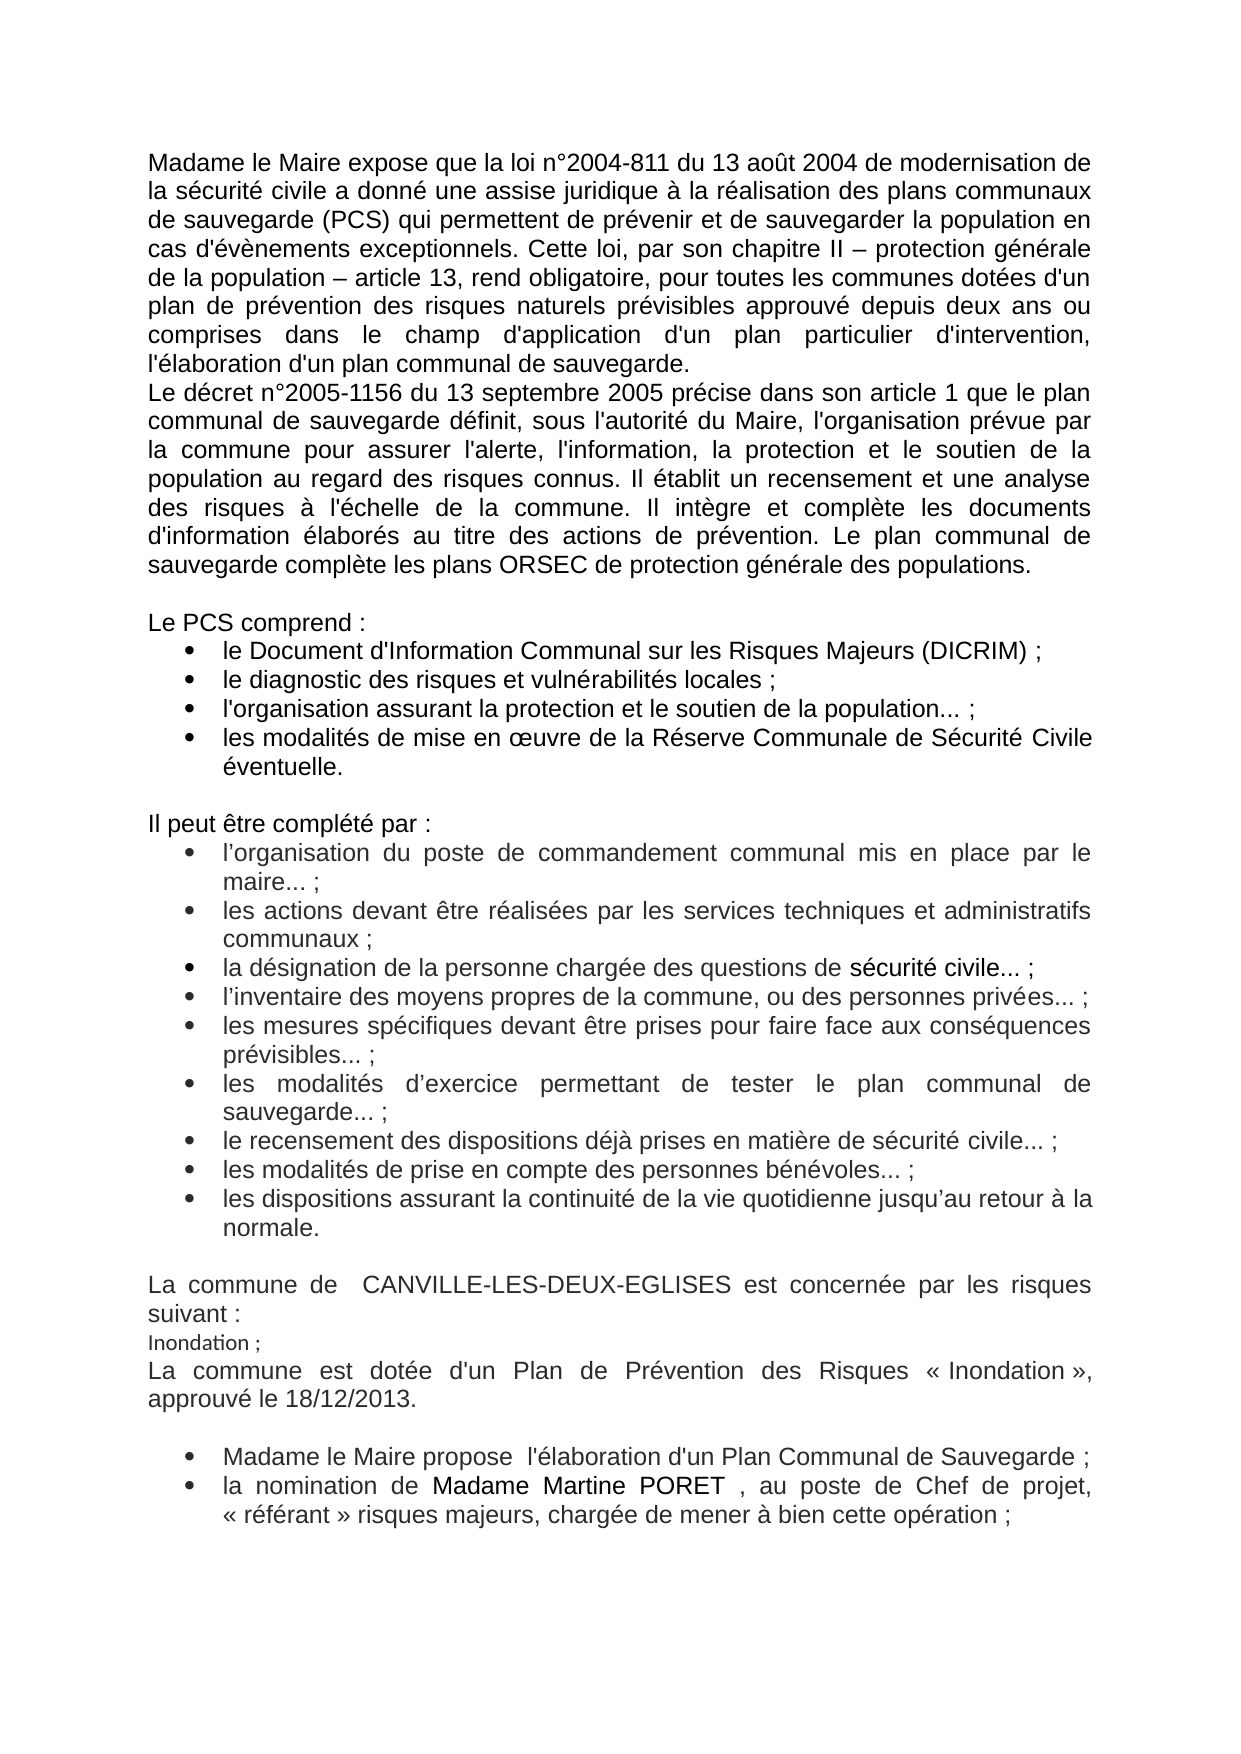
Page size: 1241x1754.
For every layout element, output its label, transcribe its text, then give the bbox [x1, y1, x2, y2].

list Madame le Maire propose l'élaboration d'un Plan Communal de Sauvegarde ; [185, 1442, 1093, 1471]
list l’inventaire des moyens propres de la commune, ou des personnes privées... ; [185, 982, 1093, 1011]
list la désignation de la personne chargée des questions de sécurité civile... ; [185, 953, 1093, 982]
text Il peut être complété par : [148, 809, 1093, 838]
list les modalités de mise en œuvre de la Réserve Communale de Sécurité Civile éventuelle. [185, 723, 1093, 781]
list le Document d'Information Communal sur les Risques Majeurs (DICRIM) ; [185, 636, 1093, 665]
text Inondation ; [148, 1328, 1093, 1356]
list le diagnostic des risques et vulnérabilités locales ; [185, 665, 1093, 694]
list le recensement des dispositions déjà prises en matière de sécurité civile... ; [185, 1126, 1093, 1155]
list les actions devant être réalisées par les services techniques et administratifs communaux ; [185, 896, 1093, 953]
text Le PCS comprend : [148, 608, 1093, 636]
list les dispositions assurant la continuité de la vie quotidienne jusqu’au retour à la normale. [185, 1184, 1093, 1241]
list les mesures spécifiques devant être prises pour faire face aux conséquences prévisibles... ; [185, 1011, 1093, 1068]
text Madame le Maire expose que la loi n°2004-811 du 13 août 2004 de modernisation de la sécurité civile a donné une assise juridique à la réalisation des plans communaux de sauvegarde (PCS) qui permettent de prévenir et de sauvegarder la population en cas d'évènements exceptionnels. Cette loi, par son chapitre II – protection générale de la population – article 13, rend obligatoire, pour toutes les communes dotées d'un plan de prévention des risques naturels prévisibles approuvé depuis deux ans ou comprises dans le champ d'application d'un plan particulier d'intervention, l'élaboration d'un plan communal de sauvegarde. [148, 148, 1093, 378]
list l’organisation du poste de commandement communal mis en place par le maire... ; [185, 838, 1093, 896]
text Le décret n°2005-1156 du 13 septembre 2005 précise dans son article 1 que le plan communal de sauvegarde définit, sous l'autorité du Maire, l'organisation prévue par la commune pour assurer l'alerte, l'information, la protection et le soutien de la population au regard des risques connus. Il établit un recensement et une analyse des risques à l'échelle de la commune. Il intègre et complète les documents d'information élaborés au titre des actions de prévention. Le plan communal de sauvegarde complète les plans ORSEC de protection générale des populations. [148, 378, 1093, 579]
list les modalités de prise en compte des personnes bénévoles... ; [185, 1155, 1093, 1184]
list la nomination de Madame Martine PORET , au poste de Chef de projet, « référant » risques majeurs, chargée de mener à bien cette opération ; [185, 1471, 1093, 1528]
text La commune est dotée d'un Plan de Prévention des Risques « Inondation », approuvé le 18/12/2013. [148, 1356, 1093, 1413]
list les modalités d’exercice permettant de tester le plan communal de sauvegarde... ; [185, 1068, 1093, 1126]
text La commune de CANVILLE-LES-DEUX-EGLISES est concernée par les risques suivant : [148, 1270, 1093, 1328]
list l'organisation assurant la protection et le soutien de la population... ; [185, 694, 1093, 723]
